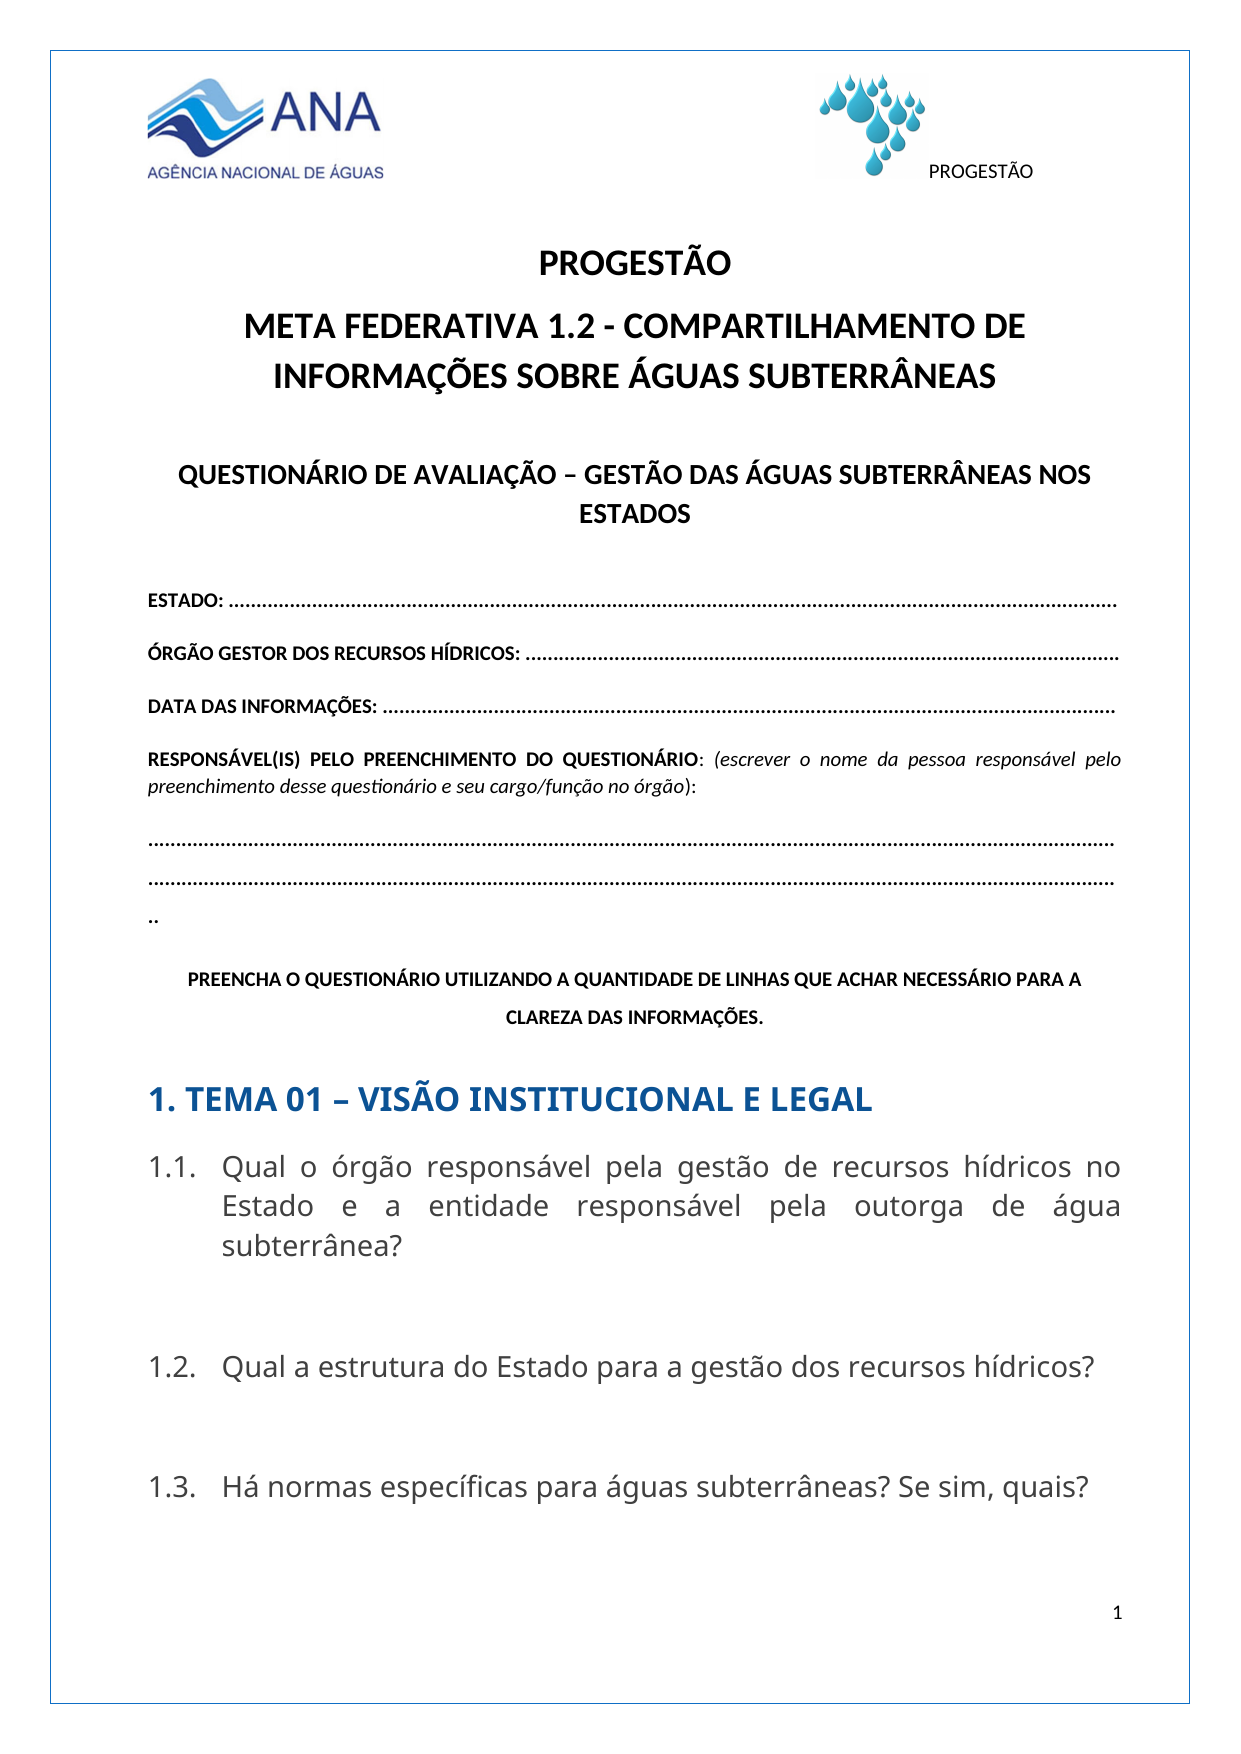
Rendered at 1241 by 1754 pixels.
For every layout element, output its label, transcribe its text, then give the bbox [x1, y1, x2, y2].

subtitle Qual a estrutura do Estado para a gestão dos recursos hídricos? [148, 1346, 1122, 1386]
text PROGESTÃO [148, 239, 1122, 285]
text PREENCHA O QUESTIONÁRIO UTILIZANDO A QUANTIDADE DE LINHAS QUE ACHAR NECESSÁRIO PARA A CLAREZA DAS INFORMAÇÕES. [148, 966, 1122, 1029]
picture [815, 73, 929, 179]
text ESTADO: ................................................................................................................................................................ [148, 587, 1122, 612]
subtitle Há normas específicas para águas subterrâneas? Se sim, quais? [148, 1466, 1122, 1506]
text DATA DAS INFORMAÇÕES: .................................................................................................................................... [148, 693, 1122, 718]
subtitle Qual o órgão responsável pela gestão de recursos hídricos no Estado e a entidade responsável pela outorga de água subterrânea? [148, 1146, 1122, 1265]
text RESPONSÁVEL(IS) PELO PREENCHIMENTO DO QUESTIONÁRIO: (escrever o nome da pessoa responsável pelo preenchimento desse questionário e seu cargo/função no órgão): [148, 746, 1122, 799]
text .............................................................................................................................................................................................................................................................................................................................................................. [148, 827, 1122, 928]
picture [147, 78, 384, 179]
text META FEDERATIVA 1.2 - COMPARTILHAMENTO DE INFORMAÇÕES SOBRE ÁGUAS SUBTERRÂNEAS [148, 302, 1122, 398]
text ÓRGÃO GESTOR DOS RECURSOS HÍDRICOS: ........................................................................................................... [148, 640, 1122, 665]
text QUESTIONÁRIO DE AVALIAÇÃO – GESTÃO DAS ÁGUAS SUBTERRÂNEAS NOS ESTADOS [148, 456, 1122, 531]
subtitle TEMA 01 – VISÃO INSTITUCIONAL E LEGAL [148, 1076, 1122, 1121]
